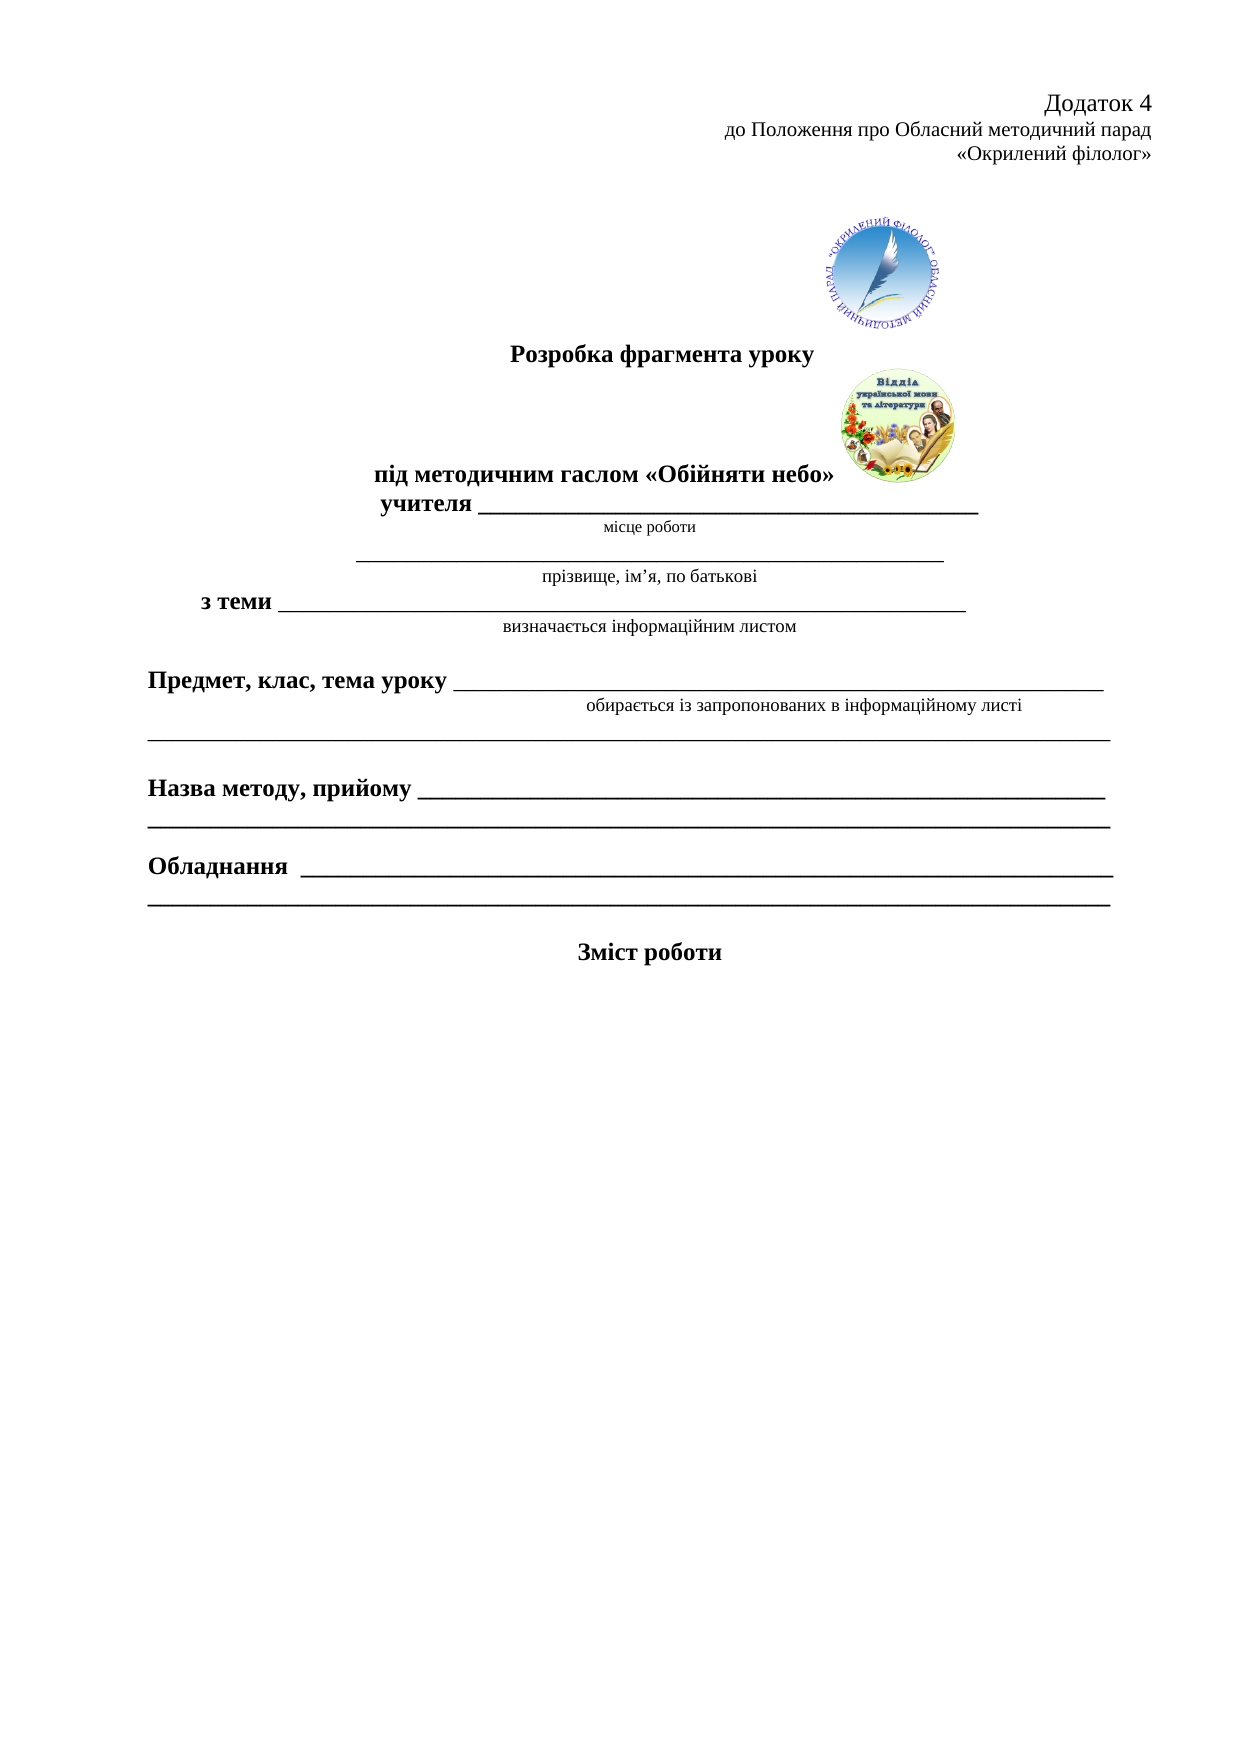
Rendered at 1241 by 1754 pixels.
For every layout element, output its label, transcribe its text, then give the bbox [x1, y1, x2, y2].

text Обладнання _________________________________________________________________ [148, 851, 1152, 880]
picture [841, 368, 955, 483]
text визначається інформаційним листом [148, 615, 1152, 636]
text _______________________________________________ [148, 536, 1152, 564]
picture [820, 194, 952, 363]
text учителя ________________________________________ [148, 488, 1152, 517]
text Предмет, клас, тема уроку ____________________________________________________ [148, 665, 1152, 694]
text Назва методу, прийому _______________________________________________________ [148, 773, 1152, 802]
text _____________________________________________________________________________ [148, 715, 1152, 744]
text обирається із запропонованих в інформаційному листі [148, 694, 1152, 715]
text _____________________________________________________________________________ [148, 802, 1152, 830]
text прізвище, ім’я, по батькові [148, 564, 1152, 586]
text до Положення про Обласний методичний парад [148, 117, 1152, 141]
text _____________________________________________________________________________ [148, 880, 1152, 909]
text місце роботи [148, 517, 1152, 536]
text Додаток 4 [148, 88, 1152, 117]
text під методичним гаслом «Обійняти небо» [148, 368, 1152, 488]
text «Окрилений філолог» [148, 141, 1152, 165]
text Зміст роботи [148, 937, 1152, 966]
text з теми _______________________________________________________ [15, 586, 1152, 615]
text Розробка фрагмента уроку [148, 194, 1152, 368]
